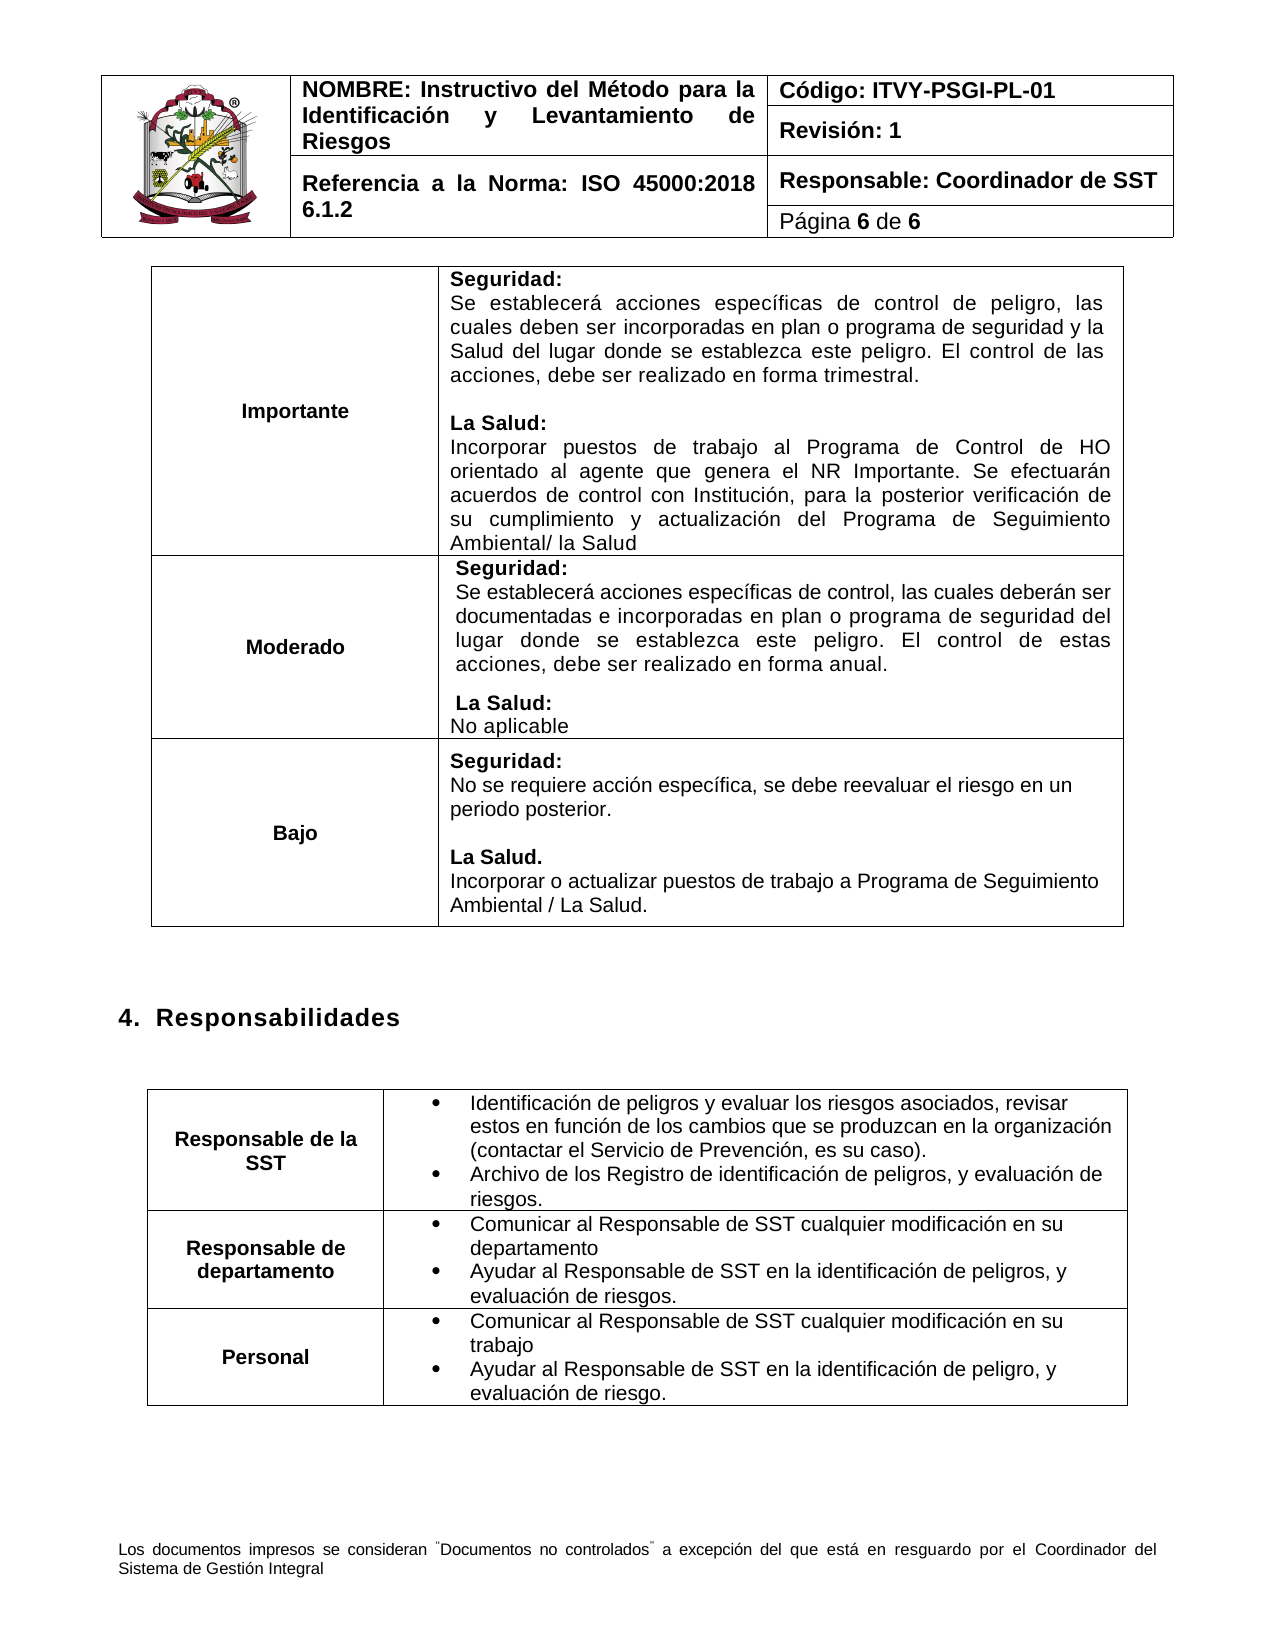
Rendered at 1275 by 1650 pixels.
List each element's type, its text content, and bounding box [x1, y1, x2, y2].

table_cell Comunicar al Responsable de SST cualquier modificación en su trabajo Ayudar al Responsable de SST en la identificación de peligro, y evaluación de riesgo. [384, 1309, 1127, 1404]
table_cell Personal [148, 1309, 383, 1404]
table_cell Responsable de departamento [148, 1211, 383, 1307]
table_header Responsable de la SST [148, 1090, 383, 1210]
table_cell Importante [152, 267, 438, 554]
table_cell Bajo [152, 739, 438, 926]
table_cell Comunicar al Responsable de SST cualquier modificación en su departamento Ayudar al Responsable de SST en la identificación de peligros, y evaluación de riesgos. [384, 1211, 1127, 1307]
table_header Identificación de peligros y evaluar los riesgos asociados, revisar estos en función de los cambios que se produzcan en la organización (contactar el Servicio de Prevención, es su caso). Archivo de los Registro de identificación de peligros, y evaluación de riesgos. [384, 1090, 1127, 1210]
table_cell Seguridad: No se requiere acción específica, se debe reevaluar el riesgo en un periodo posterior. La Salud. Incorporar o actualizar puestos de trabajo a Programa de Seguimiento Ambiental / La Salud. [439, 739, 1123, 926]
table_cell Seguridad: Se establecerá acciones específicas de control, las cuales deberán ser documentadas e incorporadas en plan o programa de seguridad del lugar donde se establezca este peligro. El control de estas acciones, debe ser realizado en forma anual. La Salud: No aplicable [439, 556, 1123, 738]
picture [131, 78, 260, 234]
table_cell Moderado [152, 556, 438, 738]
list Responsabilidades [118, 1003, 1157, 1032]
table_cell Seguridad: Se establecerá acciones específicas de control de peligro, las cuales deben ser incorporadas en plan o programa de seguridad y la Salud del lugar donde se establezca este peligro. El control de las acciones, debe ser realizado en forma trimestral. La Salud: Incorporar puestos de trabajo al Programa de Control de HO orientado al agente que genera el NR Importante. Se efectuarán acuerdos de control con Institución, para la posterior verificación de su cumplimiento y actualización del Programa de Seguimiento Ambiental/ la Salud [439, 267, 1123, 554]
